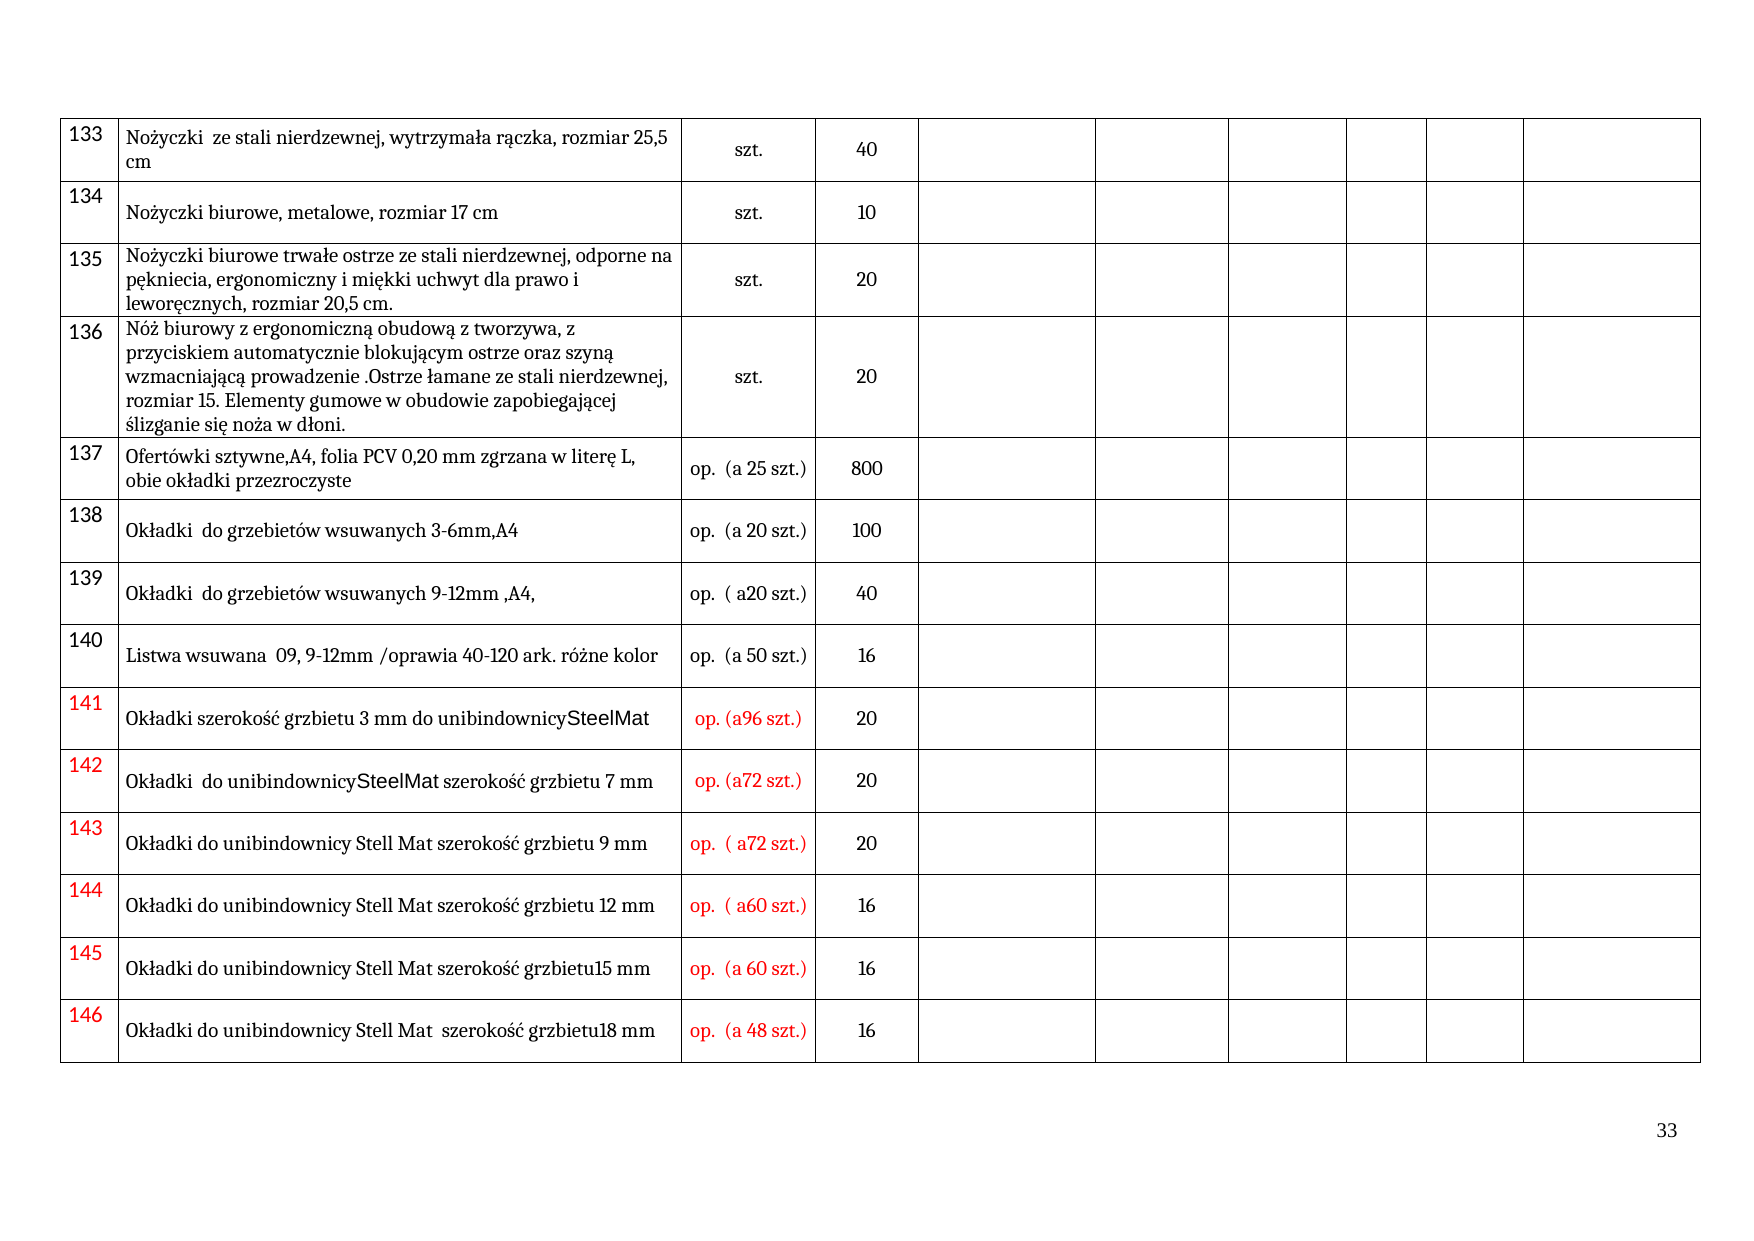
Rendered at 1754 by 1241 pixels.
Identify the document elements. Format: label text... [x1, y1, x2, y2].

table_cell [1427, 244, 1523, 316]
table_cell Okładki szerokość grzbietu 3 mm do unibindownicySteelMat [119, 688, 681, 749]
table_cell 142 [61, 750, 118, 812]
table_cell [1096, 500, 1228, 562]
table_cell [1347, 119, 1426, 181]
table_cell [1229, 875, 1346, 937]
table_cell [1427, 625, 1523, 687]
table_cell [1096, 938, 1228, 999]
table_cell [1347, 182, 1426, 243]
table_cell [1229, 563, 1346, 624]
table_cell 141 [61, 688, 118, 749]
table_cell [1229, 813, 1346, 874]
table_cell [1524, 875, 1700, 937]
table_cell 135 [61, 244, 118, 316]
table_cell [1427, 750, 1523, 812]
table_cell [1096, 625, 1228, 687]
table_cell 16 [816, 875, 918, 937]
table_cell [1229, 119, 1346, 181]
table_cell [919, 1000, 1095, 1062]
table_cell [1347, 875, 1426, 937]
table_cell op. (a 25 szt.) [682, 438, 815, 499]
table_cell 137 [61, 438, 118, 499]
table_cell [1347, 500, 1426, 562]
table_cell [1524, 244, 1700, 316]
table_cell op. (a 50 szt.) [682, 625, 815, 687]
table_cell [1096, 182, 1228, 243]
table_cell 138 [61, 500, 118, 562]
table_cell 40 [816, 119, 918, 181]
table_cell [1096, 438, 1228, 499]
table_cell [1096, 688, 1228, 749]
table_cell op. ( a60 szt.) [682, 875, 815, 937]
table_cell 145 [61, 938, 118, 999]
table_cell Nożyczki ze stali nierdzewnej, wytrzymała rączka, rozmiar 25,5 cm [119, 119, 681, 181]
table_cell Okładki do grzebietów wsuwanych 3-6mm,A4 [119, 500, 681, 562]
table_cell [1427, 813, 1523, 874]
table_cell [919, 750, 1095, 812]
table_cell 133 [61, 119, 118, 181]
table_cell [1229, 750, 1346, 812]
table_cell Okładki do grzebietów wsuwanych 9-12mm ,A4, [119, 563, 681, 624]
table_cell [1427, 688, 1523, 749]
table_cell [1524, 438, 1700, 499]
table_cell 146 [61, 1000, 118, 1062]
table_cell [1229, 938, 1346, 999]
table_cell 140 [61, 625, 118, 687]
table_cell [1524, 750, 1700, 812]
table_cell [919, 500, 1095, 562]
table_cell [919, 938, 1095, 999]
table_cell [1229, 182, 1346, 243]
table_cell szt. [682, 182, 815, 243]
table_cell [1347, 688, 1426, 749]
table_cell [1229, 500, 1346, 562]
table_cell 143 [61, 813, 118, 874]
table_cell [919, 688, 1095, 749]
table_cell Okładki do unibindownicy Stell Mat szerokość grzbietu 12 mm [119, 875, 681, 937]
table_cell Okładki do unibindownicy Stell Mat szerokość grzbietu 9 mm [119, 813, 681, 874]
table_cell [919, 317, 1095, 437]
table_cell [1427, 182, 1523, 243]
table_cell 16 [816, 1000, 918, 1062]
table_cell 20 [816, 750, 918, 812]
table_cell [1347, 244, 1426, 316]
table_cell Ofertówki sztywne,A4, folia PCV 0,20 mm zgrzana w literę L, obie okładki przezroczyste [119, 438, 681, 499]
table_cell [1096, 1000, 1228, 1062]
table_cell [919, 813, 1095, 874]
table_cell 20 [816, 317, 918, 437]
table_cell 139 [61, 563, 118, 624]
table_cell [1427, 563, 1523, 624]
table_cell [1524, 500, 1700, 562]
table_cell [1524, 1000, 1700, 1062]
table_cell [1229, 438, 1346, 499]
table_cell [1096, 813, 1228, 874]
table_cell 40 [816, 563, 918, 624]
table_cell [1524, 119, 1700, 181]
table_cell 20 [816, 244, 918, 316]
table_cell 20 [816, 813, 918, 874]
table_cell 134 [61, 182, 118, 243]
table_cell [1096, 119, 1228, 181]
table_cell [1427, 317, 1523, 437]
table_cell [1524, 563, 1700, 624]
table_cell 144 [61, 875, 118, 937]
table_cell [1524, 813, 1700, 874]
table_cell [919, 182, 1095, 243]
table_cell [1229, 688, 1346, 749]
table_cell [919, 119, 1095, 181]
table_cell [1427, 875, 1523, 937]
table_cell 800 [816, 438, 918, 499]
table_cell szt. [682, 317, 815, 437]
table_cell [1427, 119, 1523, 181]
table_cell op. (a72 szt.) [682, 750, 815, 812]
table_cell [919, 625, 1095, 687]
table_cell 16 [816, 625, 918, 687]
table_cell Okładki do unibindownicy Stell Mat szerokość grzbietu18 mm [119, 1000, 681, 1062]
table_cell Listwa wsuwana 09, 9-12mm /oprawia 40-120 ark. różne kolor [119, 625, 681, 687]
table_cell op. (a 60 szt.) [682, 938, 815, 999]
table_cell Nożyczki biurowe trwałe ostrze ze stali nierdzewnej, odporne na pękniecia, ergonomiczny i miękki uchwyt dla prawo i leworęcznych, rozmiar 20,5 cm. [119, 244, 681, 316]
table_cell [919, 563, 1095, 624]
table_cell 10 [816, 182, 918, 243]
table_cell [1096, 563, 1228, 624]
table_cell [919, 438, 1095, 499]
table_cell [1347, 625, 1426, 687]
table_cell [1347, 813, 1426, 874]
table_cell op. ( a20 szt.) [682, 563, 815, 624]
table_cell 136 [61, 317, 118, 437]
table_cell [1347, 438, 1426, 499]
table_cell [1427, 500, 1523, 562]
table_cell [1096, 244, 1228, 316]
table_cell [1229, 317, 1346, 437]
table_cell 20 [816, 688, 918, 749]
table_cell [1347, 938, 1426, 999]
table_cell [1524, 625, 1700, 687]
table_cell szt. [682, 244, 815, 316]
table_cell [1096, 750, 1228, 812]
table_cell [1229, 1000, 1346, 1062]
table_cell [1347, 1000, 1426, 1062]
table_cell Nóż biurowy z ergonomiczną obudową z tworzywa, z przyciskiem automatycznie blokującym ostrze oraz szyną wzmacniającą prowadzenie .Ostrze łamane ze stali nierdzewnej, rozmiar 15. Elementy gumowe w obudowie zapobiegającej ślizganie się noża w dłoni. [119, 317, 681, 437]
table_cell [1427, 938, 1523, 999]
table_cell op. (a 20 szt.) [682, 500, 815, 562]
table_cell [1347, 750, 1426, 812]
table_cell [1096, 875, 1228, 937]
table_cell 16 [816, 938, 918, 999]
table_cell [1524, 317, 1700, 437]
table_cell op. (a 48 szt.) [682, 1000, 815, 1062]
table_cell szt. [682, 119, 815, 181]
table_cell [919, 244, 1095, 316]
table_cell Nożyczki biurowe, metalowe, rozmiar 17 cm [119, 182, 681, 243]
table_cell [1229, 244, 1346, 316]
table_cell [1347, 563, 1426, 624]
table_cell [1096, 317, 1228, 437]
table_cell op. (a96 szt.) [682, 688, 815, 749]
table_cell [919, 875, 1095, 937]
table_cell Okładki do unibindownicySteelMat szerokość grzbietu 7 mm [119, 750, 681, 812]
table_cell [1524, 182, 1700, 243]
table_cell Okładki do unibindownicy Stell Mat szerokość grzbietu15 mm [119, 938, 681, 999]
table_cell [1524, 938, 1700, 999]
table_cell [1347, 317, 1426, 437]
table_cell op. ( a72 szt.) [682, 813, 815, 874]
table_cell [1524, 688, 1700, 749]
table_cell [1427, 438, 1523, 499]
table_cell [1427, 1000, 1523, 1062]
table_cell 100 [816, 500, 918, 562]
table_cell [1229, 625, 1346, 687]
